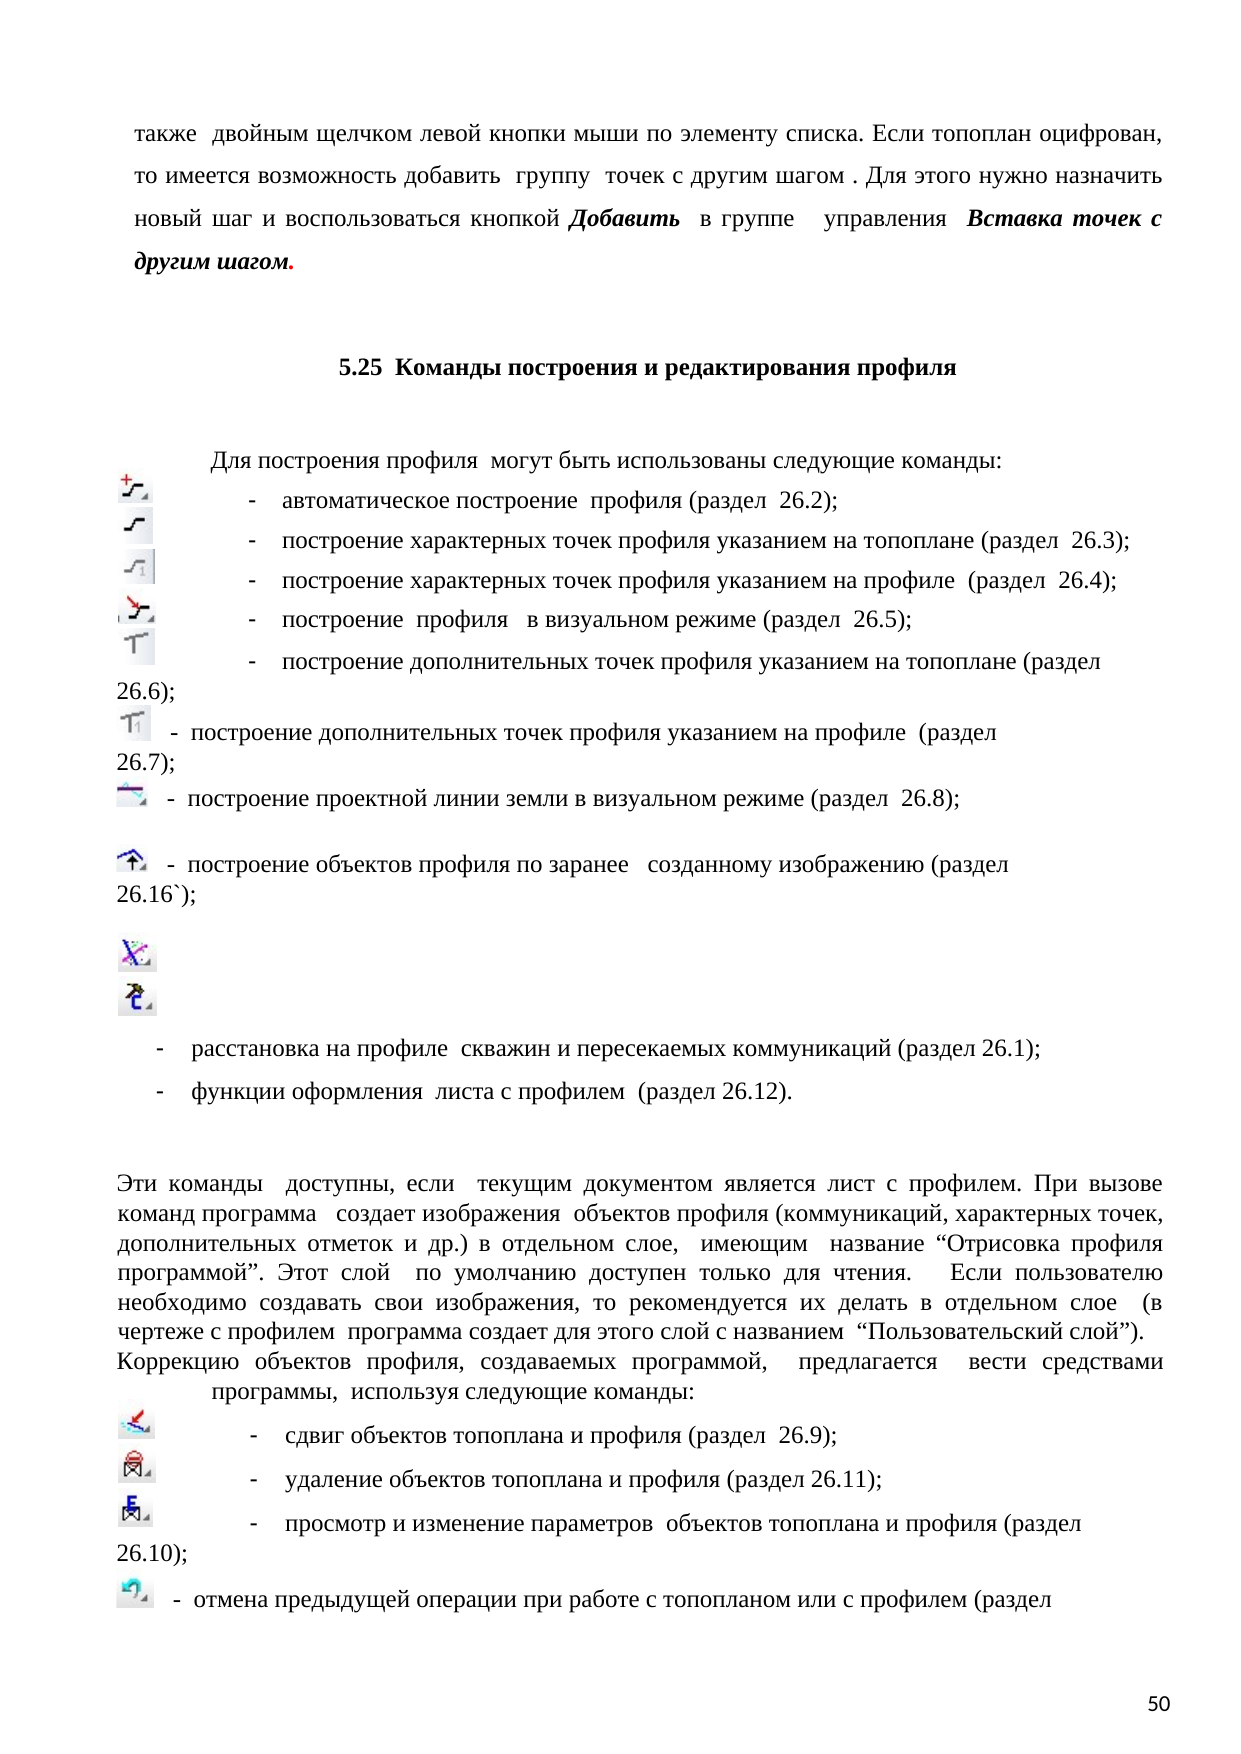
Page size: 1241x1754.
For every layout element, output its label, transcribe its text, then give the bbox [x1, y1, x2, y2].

text Коррекцию объектов профиля, создаваемых программой, предлагается вести средствами программы, используя следующие команды: [116, 1346, 1164, 1405]
subtitle 5.25 Команды построения и редактирования профиля [177, 352, 1118, 381]
list просмотр и изменение параметров объектов топоплана и профиля (раздел [156, 1508, 1164, 1537]
picture [116, 844, 148, 872]
text - построение объектов профиля по заранее созданному изображению (раздел [116, 844, 1164, 877]
list расстановка на профиле скважин и пересекаемых коммуникаций (раздел 26.1); [156, 1032, 1164, 1061]
text Эти команды доступны, если текущим документом является лист с профилем. При вызове команд программа создает изображения объектов профиля (коммуникаций, характерных точек, дополнительных отметок и др.) в отдельном слое, имеющим название “Отрисовка профиля программой”. Этот слой по умолчанию доступен только для чтения. Если пользователю необходимо создавать свои изображения, то рекомендуется их делать в отдельном слое (в чертеже с профилем программа создает для этого слой с названием “Пользовательский слой”). [116, 1168, 1164, 1345]
picture [118, 1488, 153, 1527]
picture [118, 1399, 155, 1439]
text 26.6); [116, 676, 1164, 704]
picture [118, 932, 157, 972]
picture [118, 1443, 156, 1483]
text - отмена предыдущей операции при работе с топопланом или с профилем (раздел [116, 1568, 1164, 1613]
text 26.10); [116, 1538, 1164, 1567]
picture [116, 1568, 154, 1608]
list удаление объектов топоплана и профиля (раздел 26.11); [156, 1464, 1164, 1493]
text 26.7); [116, 747, 1164, 776]
picture [118, 549, 155, 584]
list построение характерных точек профиля указанием на профиле (раздел 26.4); [154, 565, 1164, 594]
picture [116, 776, 148, 807]
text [133, 118, 1164, 275]
picture [118, 628, 155, 665]
text - построение дополнительных точек профиля указанием на профиле (раздел [116, 706, 1164, 746]
list функции оформления листа с профилем (раздел 26.12). [156, 1076, 1164, 1105]
text - построение проектной линии земли в визуальном режиме (раздел 26.8); [116, 777, 1164, 812]
list автоматическое построение профиля (раздел 26.2); [154, 485, 1164, 513]
list построение характерных точек профиля указанием на топоплане (раздел 26.3); [154, 525, 1164, 554]
picture [118, 976, 157, 1016]
text Для построения профиля могут быть использованы следующие команды: [116, 446, 1164, 474]
picture [116, 705, 151, 741]
picture [118, 507, 153, 544]
picture [118, 468, 153, 503]
list построение дополнительных точек профиля указанием на топоплане (раздел [154, 646, 1164, 674]
list построение профиля в визуальном режиме (раздел 26.5); [154, 604, 1164, 633]
picture [118, 588, 156, 624]
list сдвиг объектов топоплана и профиля (раздел 26.9); [156, 1420, 1164, 1449]
text 26.16`); [116, 879, 1164, 907]
